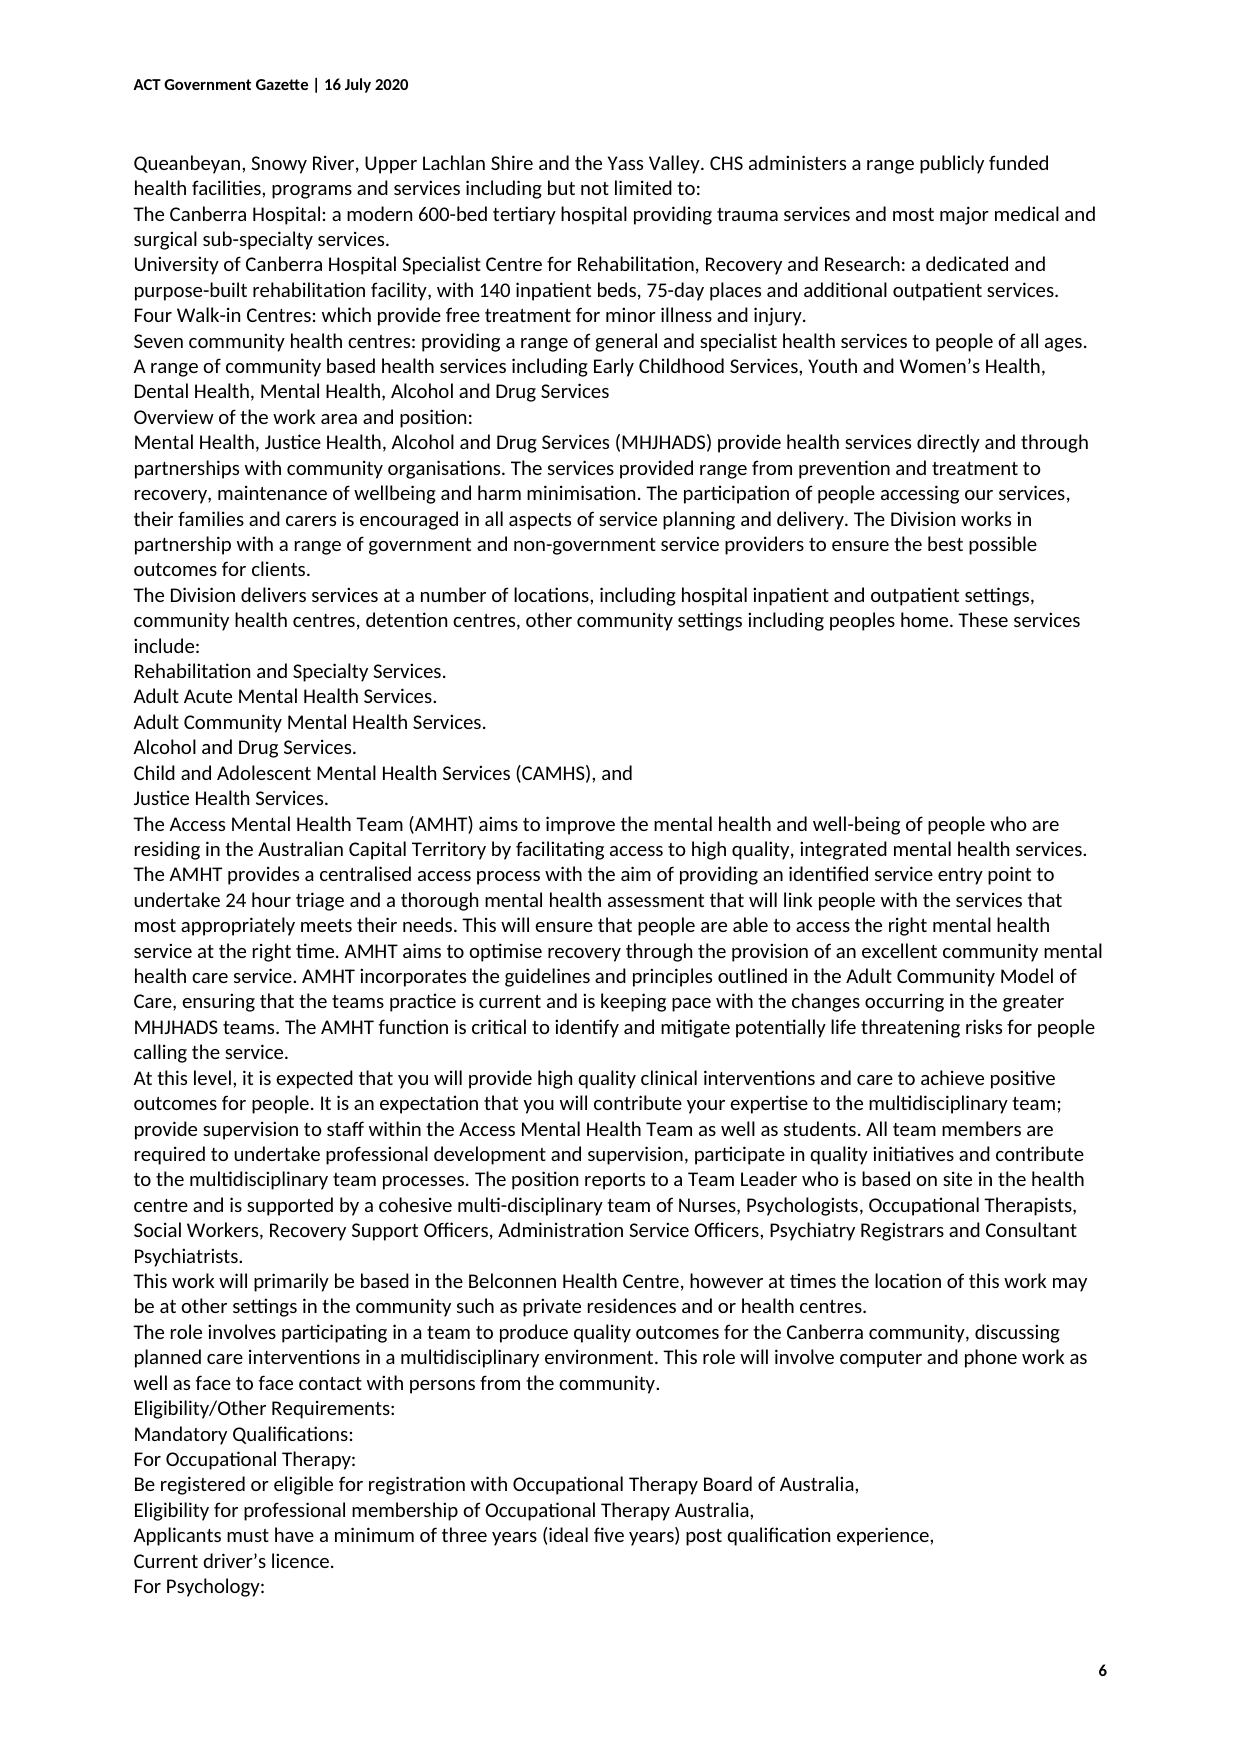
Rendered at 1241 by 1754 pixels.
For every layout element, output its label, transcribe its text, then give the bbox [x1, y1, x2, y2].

text Overview of the work area and position: [133, 404, 1107, 429]
text Alcohol and Drug Services. [133, 734, 1107, 760]
text The Access Mental Health Team (AMHT) aims to improve the mental health and well-being of people who are residing in the Australian Capital Territory by facilitating access to high quality, integrated mental health services. The AMHT provides a centralised access process with the aim of providing an identified service entry point to undertake 24 hour triage and a thorough mental health assessment that will link people with the services that most appropriately meets their needs. This will ensure that people are able to access the right mental health service at the right time. AMHT aims to optimise recovery through the provision of an excellent community mental health care service. AMHT incorporates the guidelines and principles outlined in the Adult Community Model of Care, ensuring that the teams practice is current and is keeping pace with the changes occurring in the greater MHJHADS teams. The AMHT function is critical to identify and mitigate potentially life threatening risks for people calling the service. [133, 811, 1107, 1065]
text Justice Health Services. [133, 785, 1107, 811]
text Be registered or eligible for registration with Occupational Therapy Board of Australia, [133, 1472, 1107, 1497]
text At this level, it is expected that you will provide high quality clinical interventions and care to achieve positive outcomes for people. It is an expectation that you will contribute your expertise to the multidisciplinary team; provide supervision to staff within the Access Mental Health Team as well as students. All team members are required to undertake professional development and supervision, participate in quality initiatives and contribute to the multidisciplinary team processes. The position reports to a Team Leader who is based on site in the health centre and is supported by a cohesive multi-disciplinary team of Nurses, Psychologists, Occupational Therapists, Social Workers, Recovery Support Officers, Administration Service Officers, Psychiatry Registrars and Consultant Psychiatrists. [133, 1065, 1107, 1268]
text Current driver’s licence. [133, 1548, 1107, 1573]
text Rehabilitation and Specialty Services. [133, 658, 1107, 684]
text Eligibility for professional membership of Occupational Therapy Australia, [133, 1497, 1107, 1522]
text Four Walk-in Centres: which provide free treatment for minor illness and injury. [133, 302, 1107, 328]
text Adult Acute Mental Health Services. [133, 684, 1107, 709]
text University of Canberra Hospital Specialist Centre for Rehabilitation, Recovery and Research: a dedicated and purpose-built rehabilitation facility, with 140 inpatient beds, 75-day places and additional outpatient services. [133, 252, 1107, 302]
text Adult Community Mental Health Services. [133, 709, 1107, 734]
text The Division delivers services at a number of locations, including hospital inpatient and outpatient settings, community health centres, detention centres, other community settings including peoples home. These services include: [133, 582, 1107, 658]
text For Occupational Therapy: [133, 1446, 1107, 1472]
text Mental Health, Justice Health, Alcohol and Drug Services (MHJHADS) provide health services directly and through partnerships with community organisations. The services provided range from prevention and treatment to recovery, maintenance of wellbeing and harm minimisation. The participation of people accessing our services, their families and carers is encouraged in all aspects of service planning and delivery. The Division works in partnership with a range of government and non-government service providers to ensure the best possible outcomes for clients. [133, 429, 1107, 582]
text For Psychology: [133, 1573, 1107, 1599]
text Child and Adolescent Mental Health Services (CAMHS), and [133, 760, 1107, 785]
text A range of community based health services including Early Childhood Services, Youth and Women’s Health, Dental Health, Mental Health, Alcohol and Drug Services [133, 353, 1107, 404]
text Eligibility/Other Requirements: [133, 1395, 1107, 1421]
text The role involves participating in a team to produce quality outcomes for the Canberra community, discussing planned care interventions in a multidisciplinary environment. This role will involve computer and phone work as well as face to face contact with persons from the community. [133, 1319, 1107, 1395]
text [133, 150, 1107, 201]
text This work will primarily be based in the Belconnen Health Centre, however at times the location of this work may be at other settings in the community such as private residences and or health centres. [133, 1268, 1107, 1319]
text Mandatory Qualifications: [133, 1421, 1107, 1446]
text Seven community health centres: providing a range of general and specialist health services to people of all ages. [133, 328, 1107, 353]
text The Canberra Hospital: a modern 600-bed tertiary hospital providing trauma services and most major medical and surgical sub-specialty services. [133, 201, 1107, 252]
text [133, 1522, 1107, 1548]
